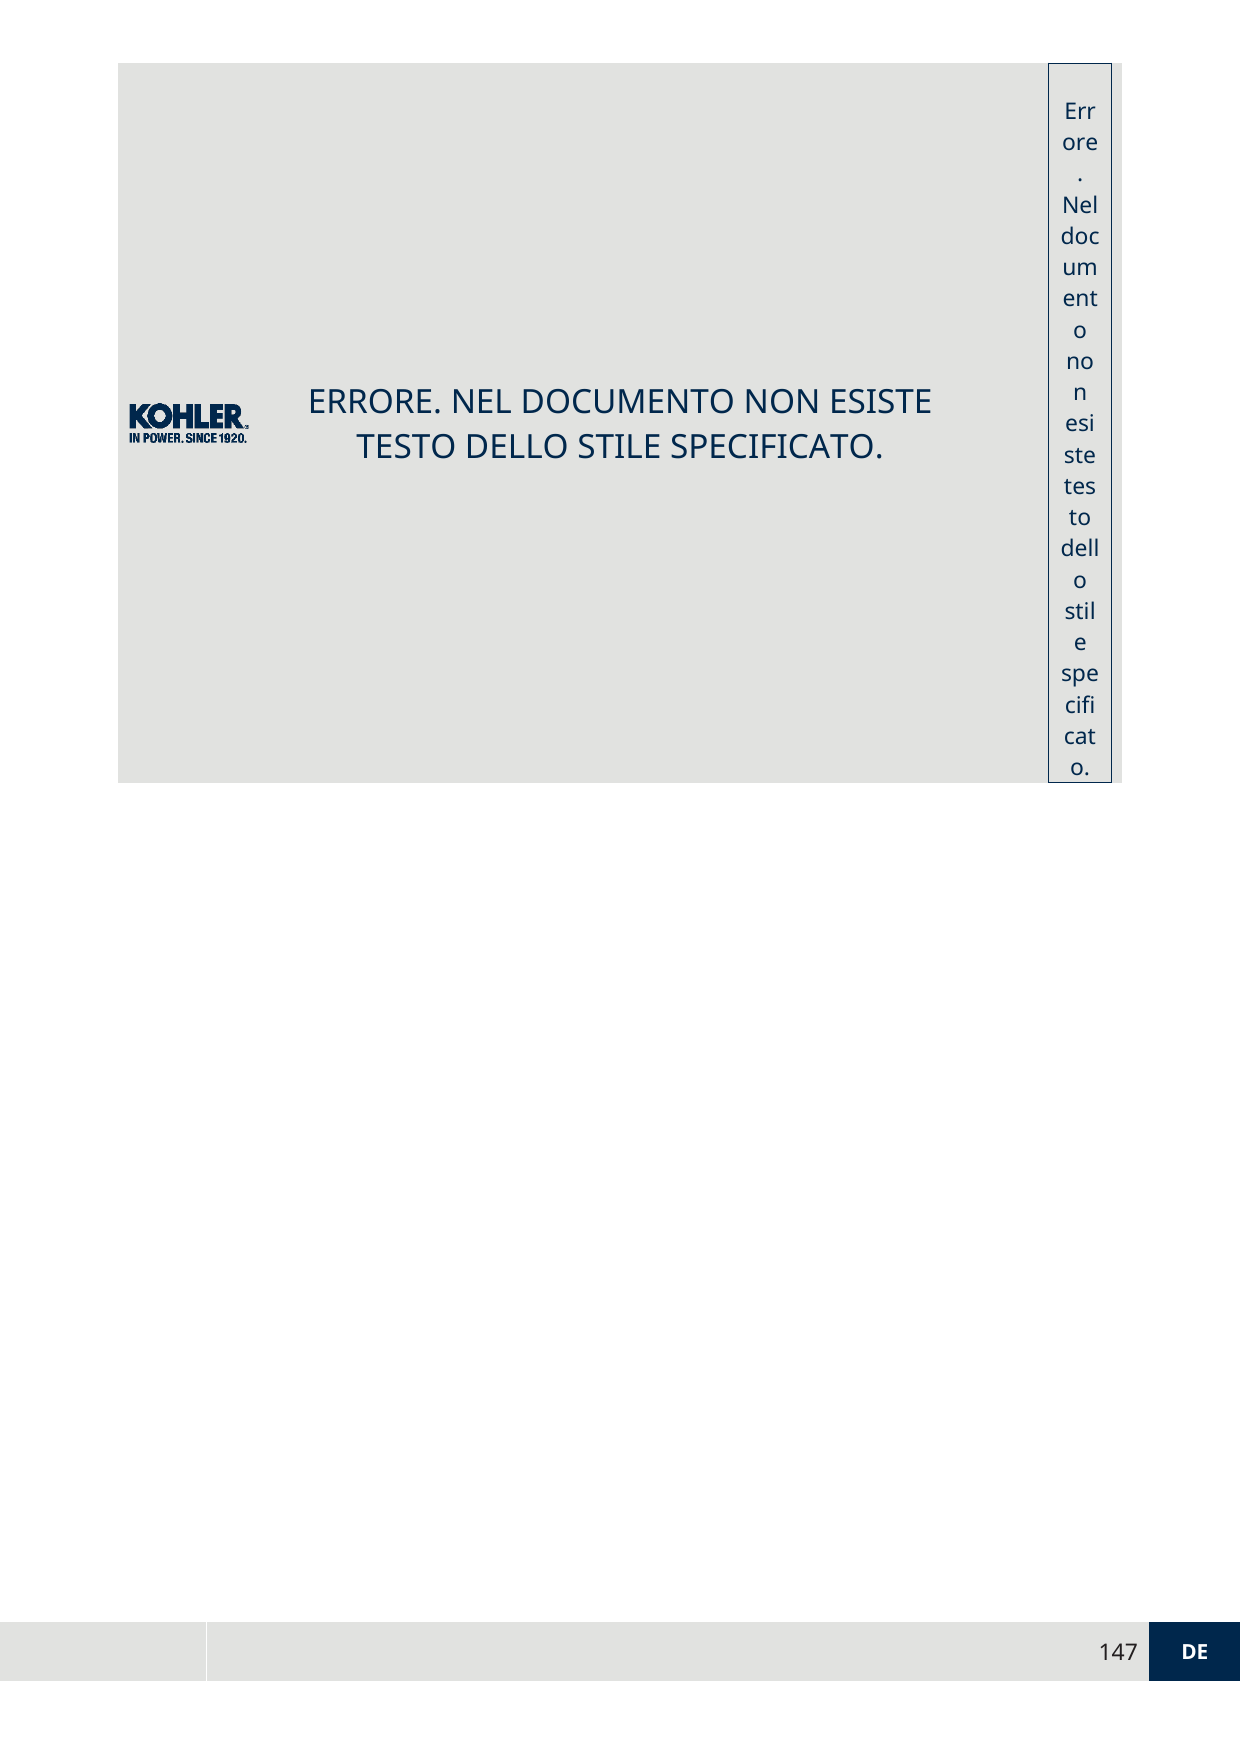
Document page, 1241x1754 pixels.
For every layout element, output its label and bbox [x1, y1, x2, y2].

picture [129, 403, 249, 443]
